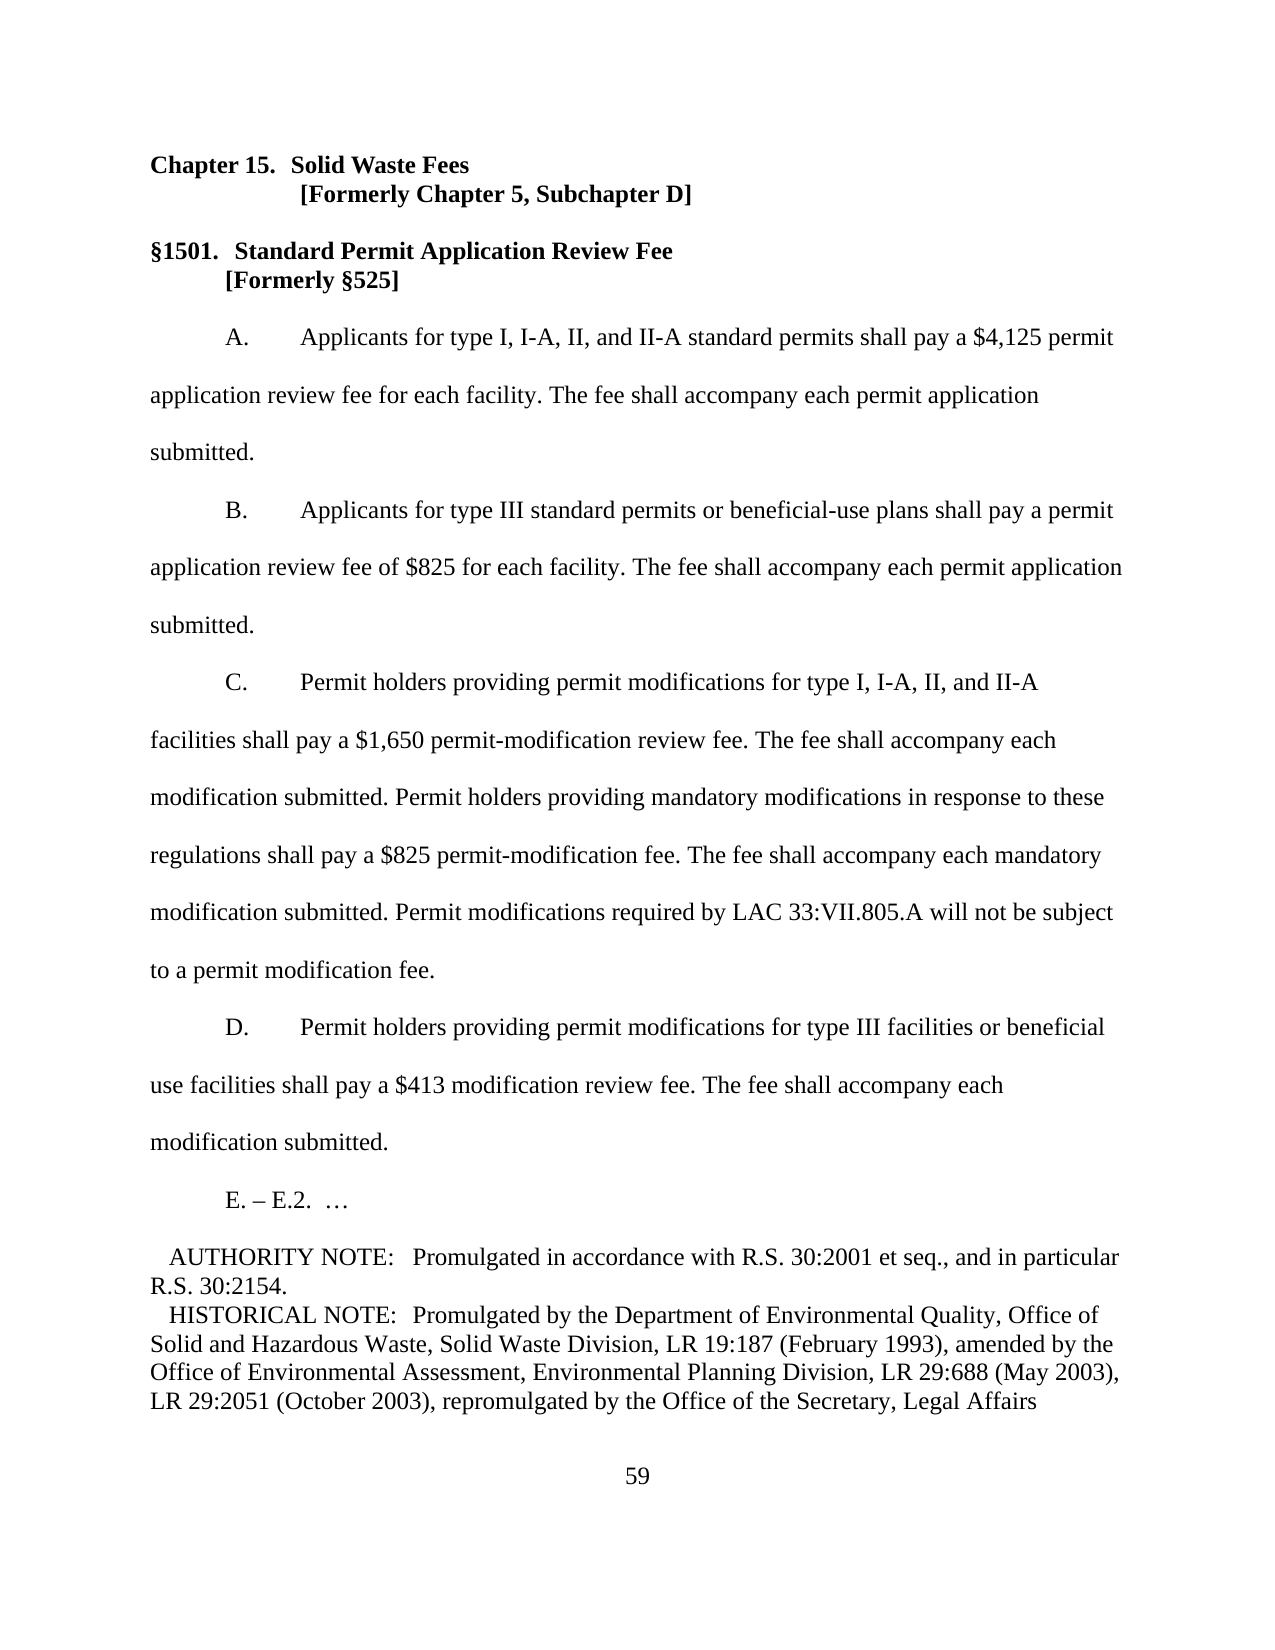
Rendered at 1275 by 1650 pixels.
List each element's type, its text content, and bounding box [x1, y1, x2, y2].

text [Formerly §525] [150, 265, 1125, 294]
text D. Permit holders providing permit modifications for type III facilities or beneficial use facilities shall pay a $413 modification review fee. The fee shall accompany each modification submitted. [150, 1012, 1125, 1156]
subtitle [150, 1300, 1125, 1415]
subtitle Chapter 15. Solid Waste Fees [150, 150, 1125, 179]
text A. Applicants for type I, I-A, II, and II-A standard permits shall pay a $4,125 permit application review fee for each facility. The fee shall accompany each permit application submitted. [150, 322, 1125, 466]
text B. Applicants for type III standard permits or beneficial-use plans shall pay a permit application review fee of $825 for each facility. The fee shall accompany each permit application submitted. [150, 495, 1125, 639]
text E. – E.2. … [150, 1185, 1125, 1214]
subtitle §1501. Standard Permit Application Review Fee [150, 236, 1125, 265]
text [Formerly Chapter 5, Subchapter D] [150, 179, 1125, 207]
text C. Permit holders providing permit modifications for type I, I-A, II, and II-A facilities shall pay a $1,650 permit-modification review fee. The fee shall accompany each modification submitted. Permit holders providing mandatory modifications in response to these regulations shall pay a $825 permit-modification fee. The fee shall accompany each mandatory modification submitted. Permit modifications required by LAC 33:VII.805.A will not be subject to a permit modification fee. [150, 667, 1125, 984]
subtitle AUTHORITY NOTE: Promulgated in accordance with R.S. 30:2001 et seq., and in particular R.S. 30:2154. [150, 1242, 1125, 1300]
